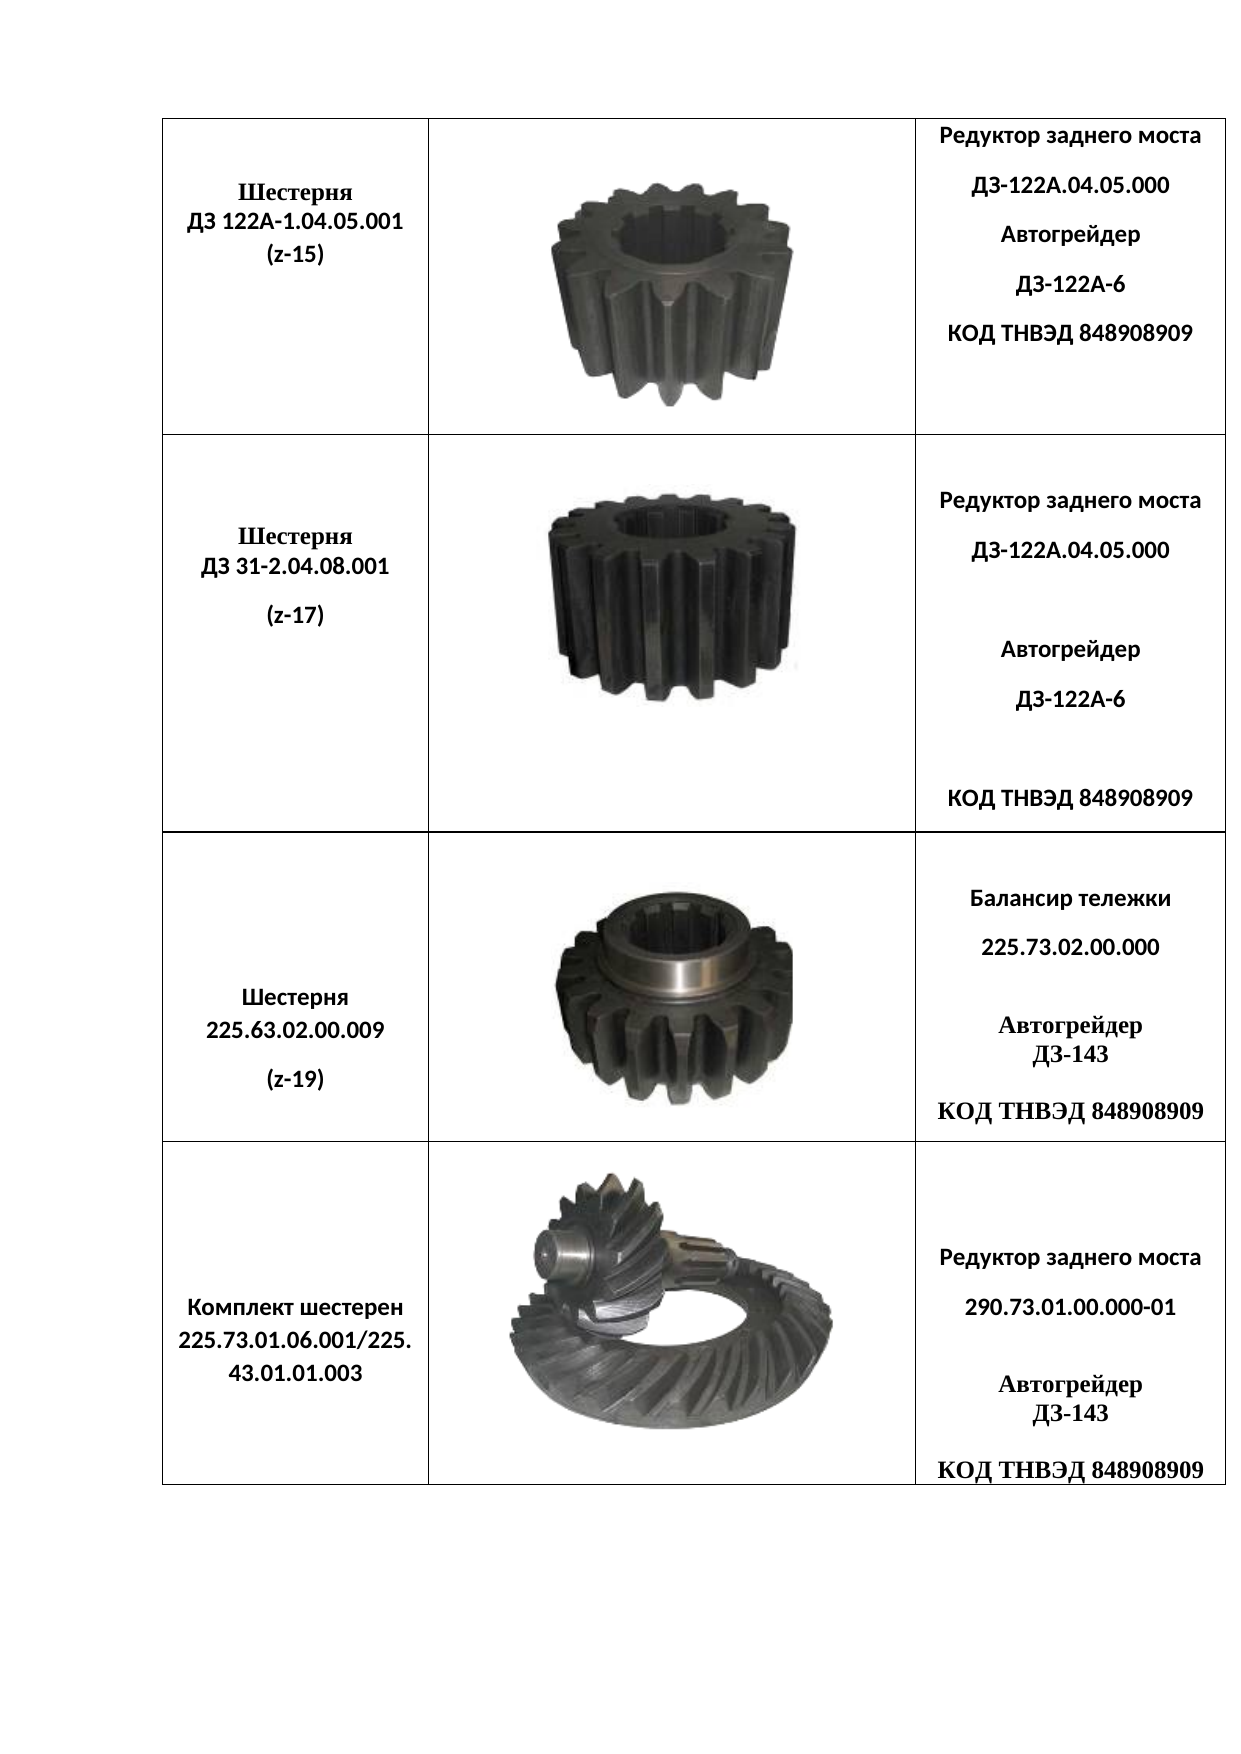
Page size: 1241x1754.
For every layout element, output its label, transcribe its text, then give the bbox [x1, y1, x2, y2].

table_cell Редуктор заднего моста 290.73.01.00.000-01 Автогрейдер ДЗ-143 КОД ТНВЭД 848908909 [916, 1142, 1225, 1484]
table_header Редуктор заднего моста ДЗ-122А.04.05.000 Автогрейдер ДЗ-122А-6 КОД ТНВЭД 848908909 [916, 119, 1225, 434]
table_cell Редуктор заднего моста ДЗ-122А.04.05.000 Автогрейдер ДЗ-122А-6 КОД ТНВЭД 848908909 [916, 435, 1225, 831]
table_cell Шестерня 225.63.02.00.009 (z-19) [163, 833, 428, 1141]
picture [536, 484, 808, 707]
table_cell Балансир тележки 225.73.02.00.000 Автогрейдер ДЗ-143 КОД ТНВЭД 848908909 [916, 833, 1225, 1141]
table_cell Комплект шестерен 225.73.01.06.001/225.43.01.01.003 [163, 1142, 428, 1484]
table_cell Шестерня ДЗ 31-2.04.08.001 (z-17) [163, 435, 428, 831]
picture [550, 882, 793, 1112]
table_header Шестерня ДЗ 122А-1.04.05.001 (z-15) [163, 119, 428, 434]
table_cell [429, 833, 915, 1141]
table_cell [429, 435, 915, 831]
table_header [429, 119, 915, 434]
table_cell [429, 1142, 915, 1484]
